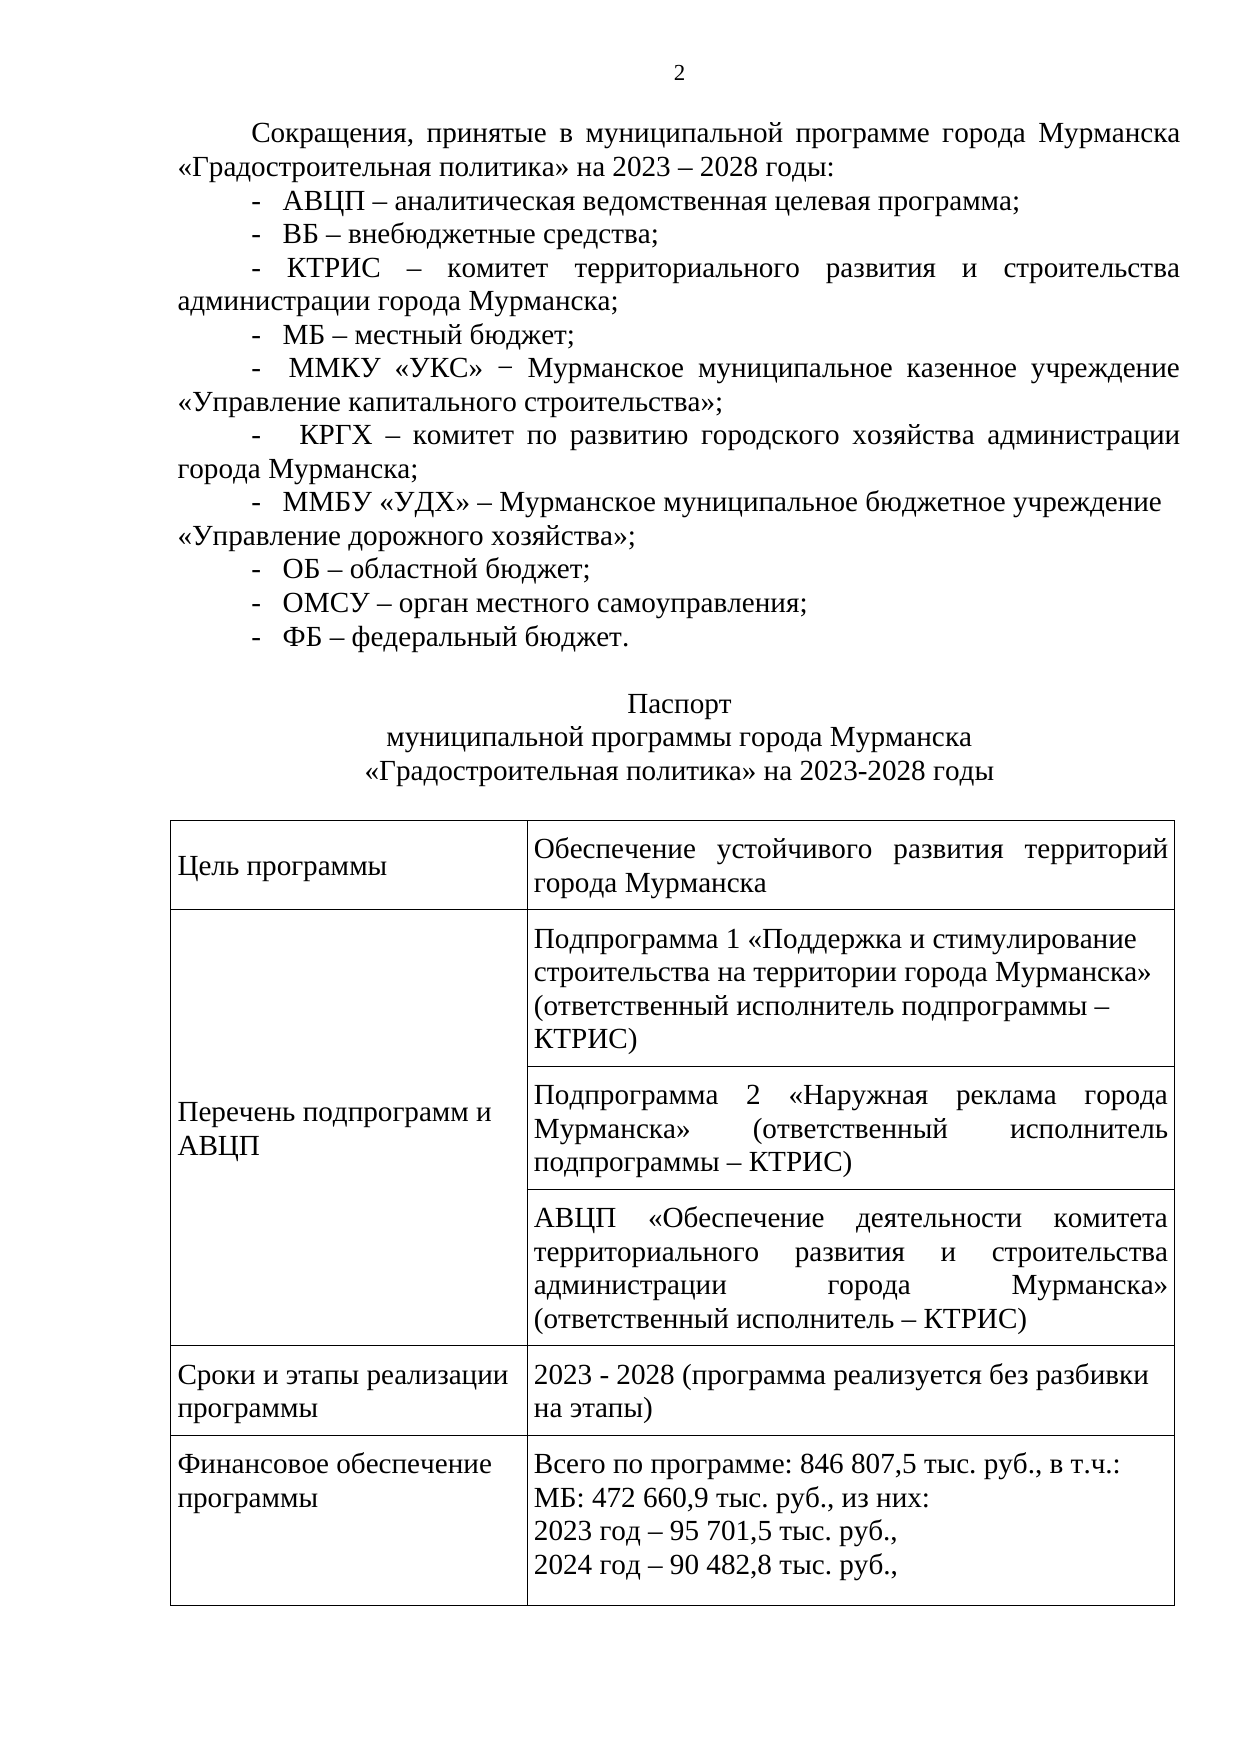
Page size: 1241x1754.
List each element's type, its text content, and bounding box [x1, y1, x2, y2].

text - ВБ – внебюджетные средства; [177, 216, 1181, 250]
table_cell Подпрограмма 2 «Наружная реклама города Мурманска» (ответственный исполнитель подпрограммы – КТРИС) [528, 1067, 1174, 1189]
text Паспорт [177, 686, 1181, 719]
text - АВЦП – аналитическая ведомственная целевая программа; [177, 183, 1181, 216]
table_cell 2023 - 2028 (программа реализуется без разбивки на этапы) [528, 1346, 1174, 1434]
text «Градостроительная политика» на 2023-2028 годы [177, 753, 1181, 786]
table_header Цель программы [171, 821, 527, 909]
text - ФБ – федеральный бюджет. [177, 619, 1181, 652]
table_cell Сроки и этапы реализации программы [171, 1346, 527, 1434]
table_cell АВЦП «Обеспечение деятельности комитета территориального развития и строительства администрации города Мурманска» (ответственный исполнитель – КТРИС) [528, 1190, 1174, 1345]
text - МБ – местный бюджет; [177, 317, 1181, 350]
table_cell Перечень подпрограмм и АВЦП [171, 910, 527, 1345]
text - КТРИС – комитет территориального развития и строительства администрации города Мурманска; [177, 250, 1181, 317]
text муниципальной программы города Мурманска [177, 719, 1181, 753]
text - ОМСУ – орган местного самоуправления; [177, 585, 1181, 619]
table_header Обеспечение устойчивого развития территорий города Мурманска [528, 821, 1174, 909]
text - ОБ – областной бюджет; [177, 552, 1181, 585]
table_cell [528, 1436, 1174, 1605]
table_cell Подпрограмма 1 «Поддержка и стимулирование строительства на территории города Мурманска» (ответственный исполнитель подпрограммы – КТРИС) [528, 910, 1174, 1066]
text Сокращения, принятые в муниципальной программе города Мурманска «Градостроительная политика» на 2023 – 2028 годы: [177, 116, 1181, 183]
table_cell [171, 1436, 527, 1605]
text - КРГХ – комитет по развитию городского хозяйства администрации города Мурманска; [177, 417, 1181, 484]
text - ММБУ «УДХ» – Мурманское муниципальное бюджетное учреждение «Управление дорожного хозяйства»; [177, 484, 1181, 552]
text - ММКУ «УКС» − Мурманское муниципальное казенное учреждение «Управление капитального строительства»; [177, 350, 1181, 417]
